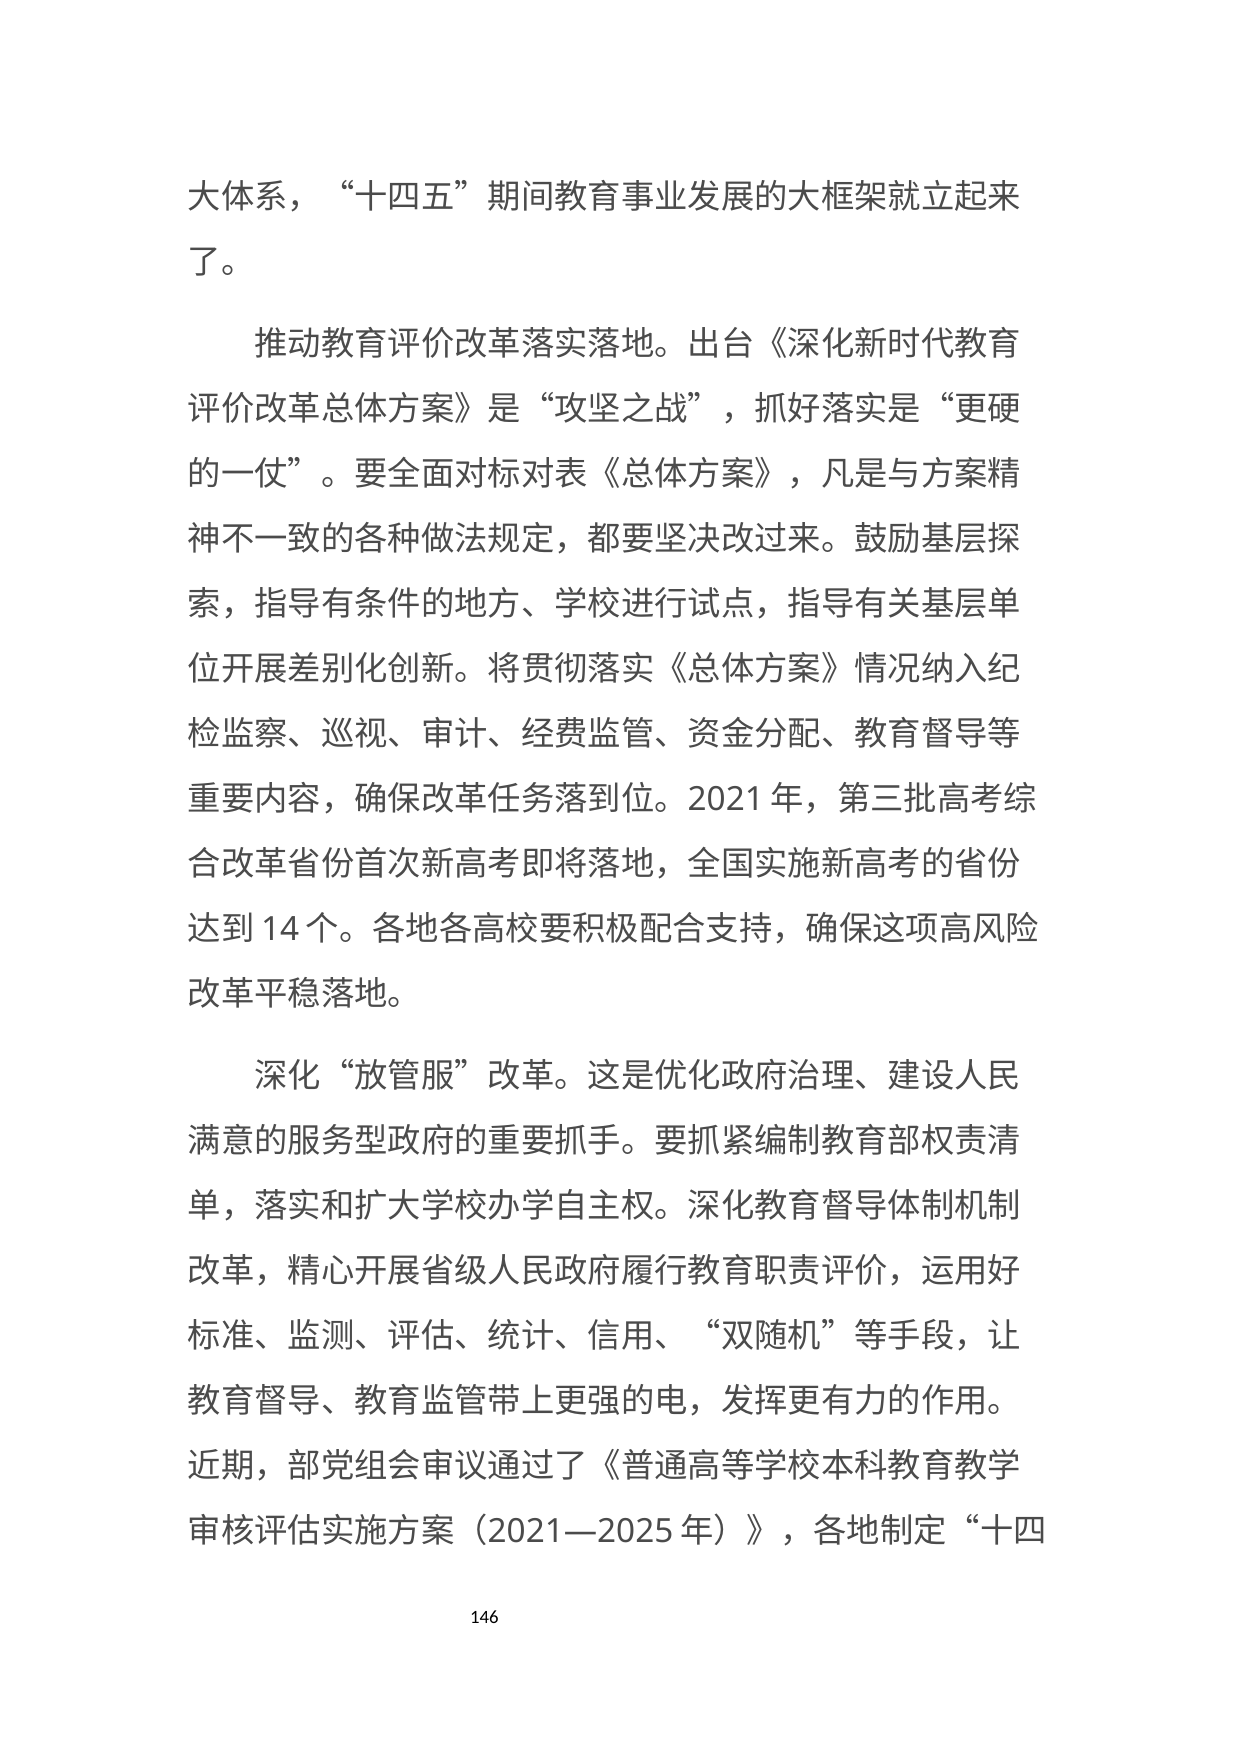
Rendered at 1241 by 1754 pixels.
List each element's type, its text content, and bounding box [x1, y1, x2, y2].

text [187, 1040, 1053, 1560]
text 推动教育评价改革落实落地。出台《深化新时代教育评价改革总体方案》是“攻坚之战”，抓好落实是“更硬的一仗”。要全面对标对表《总体方案》，凡是与方案精神不一致的各种做法规定，都要坚决改过来。鼓励基层探索，指导有条件的地方、学校进行试点，指导有关基层单位开展差别化创新。将贯彻落实《总体方案》情况纳入纪检监察、巡视、审计、经费监管、资金分配、教育督导等重要内容，确保改革任务落到位。2021年，第三批高考综合改革省份首次新高考即将落地，全国实施新高考的省份达到14个。各地各高校要积极配合支持，确保这项高风险改革平稳落地。 [187, 309, 1053, 1024]
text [187, 162, 1053, 292]
